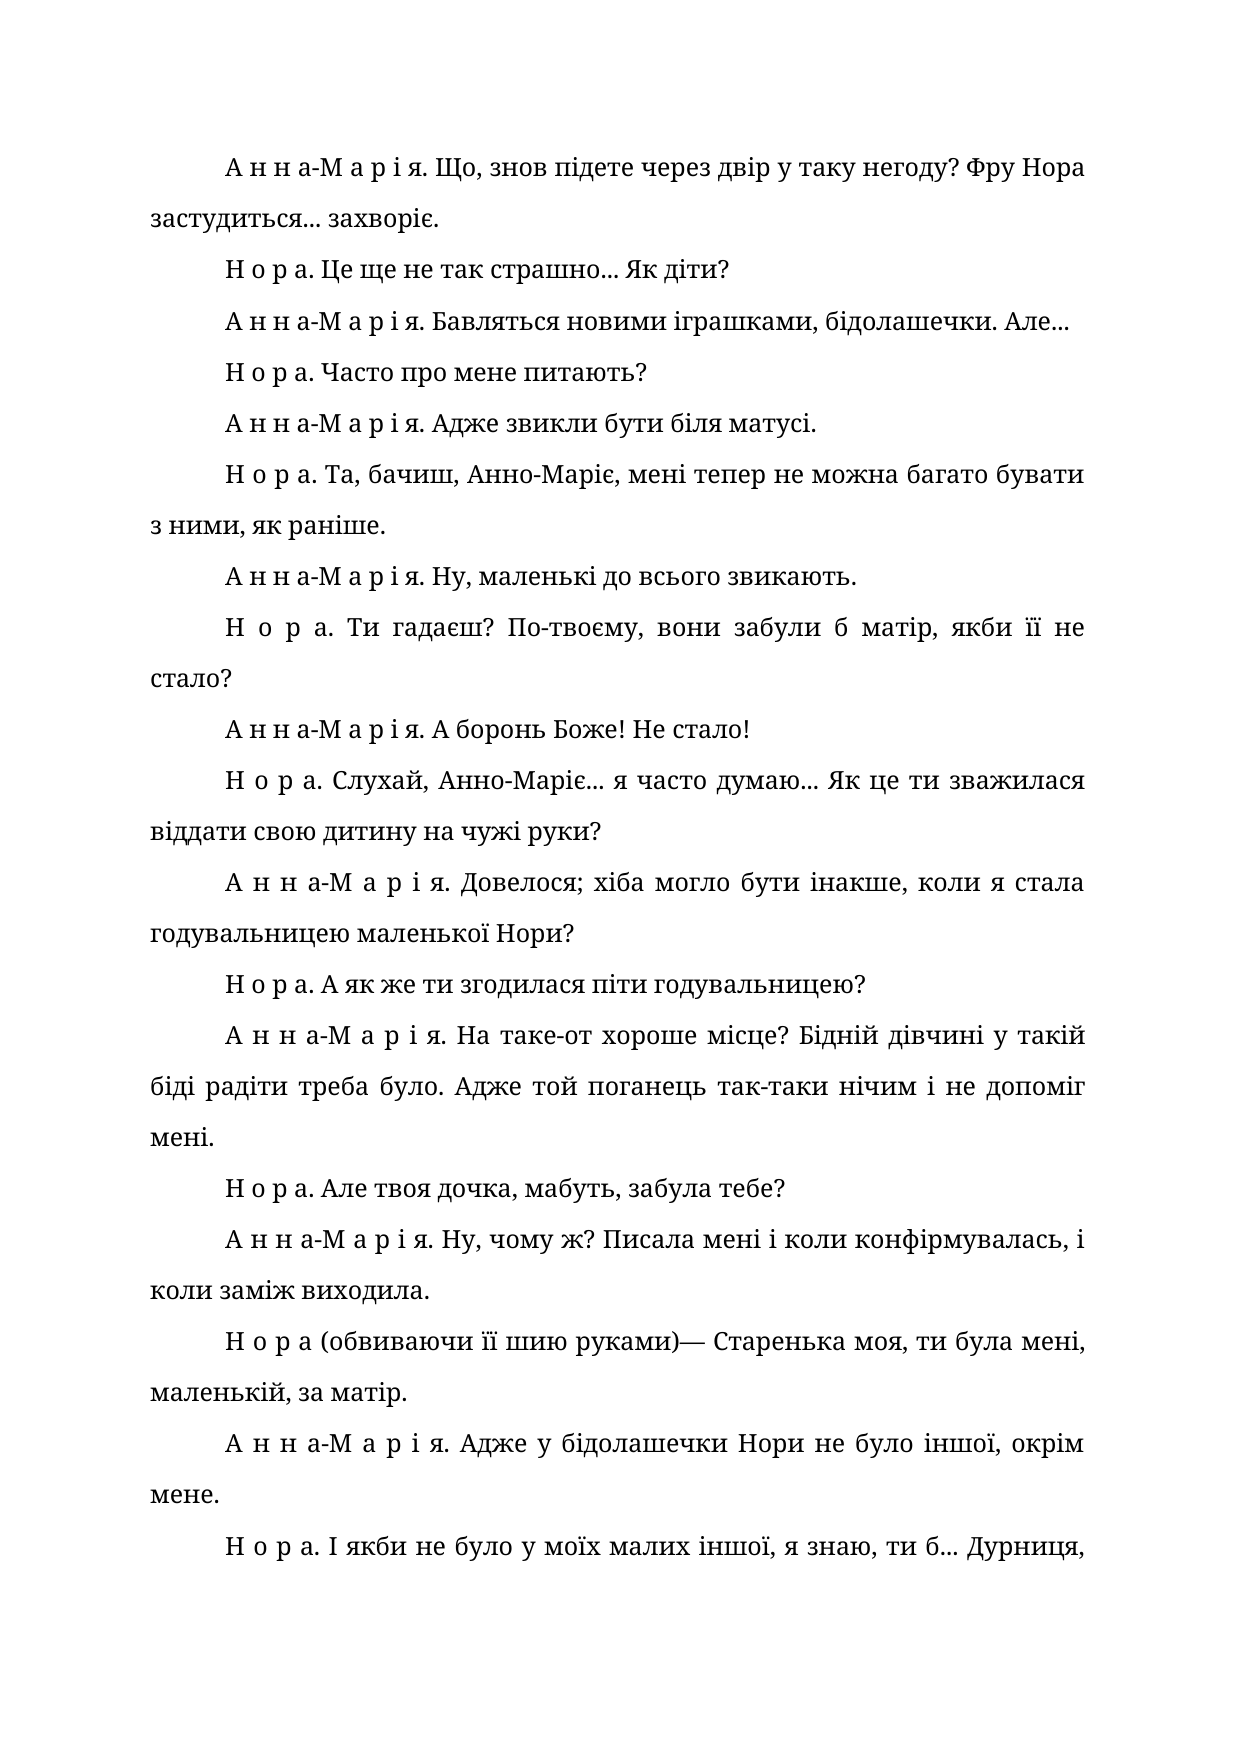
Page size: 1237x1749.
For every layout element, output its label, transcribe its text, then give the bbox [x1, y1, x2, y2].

text Н о р а (обвиваючи її шию руками)— Старенька моя, ти була мені, маленькій, за матір. [150, 1324, 1086, 1409]
text А н н а-М а р і я. Бавляться новими іграшками, бідолашечки. Але... [150, 303, 1086, 337]
text А н н а-М а р і я. Довелося; хіба могло бути інакше, коли я стала годувальницею маленької Нори? [150, 864, 1086, 950]
text Н о р а. Це ще не так страшно... Як діти? [150, 252, 1086, 286]
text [150, 1528, 1086, 1562]
text А н н а-М а р і я. На таке-от хороше місце? Бідній дівчині у такій біді радіти треба було. Адже той поганець так-таки нічим і не допоміг мені. [150, 1018, 1086, 1154]
text А н н а-М а р і я. Адже звикли бути біля матусі. [150, 405, 1086, 439]
text Н о р а. А як же ти згодилася піти годувальницею? [150, 967, 1086, 1001]
text А н н а-М а р і я. Ну, маленькі до всього звикають. [150, 558, 1086, 592]
text А н н а-М а р і я. А боронь Боже! Не стало! [150, 711, 1086, 746]
text А н н а-М а р і я. Ну, чому ж? Писала мені і коли конфірмувалась, і коли заміж виходила. [150, 1222, 1086, 1307]
text Н о р а. Та, бачиш, Анно-Маріє, мені тепер не можна багато бувати з ними, як раніше. [150, 456, 1086, 541]
text Н о р а. Часто про мене питають? [150, 354, 1086, 388]
text А н н а-М а р і я. Адже у бідолашечки Нори не було іншої, окрім мене. [150, 1426, 1086, 1511]
text Н о р а. Слухай, Анно-Маріє... я часто думаю... Як це ти зважилася віддати свою дитину на чужі руки? [150, 762, 1086, 848]
text А н н а-М а р і я. Що, знов підете через двір у таку негоду? Фру Нора застудиться... захворіє. [150, 150, 1086, 235]
text Н о р а. Ти гадаєш? По-твоєму, вони забули б матір, якби її не стало? [150, 609, 1086, 694]
text Н о р а. Але твоя дочка, мабуть, забула тебе? [150, 1171, 1086, 1205]
